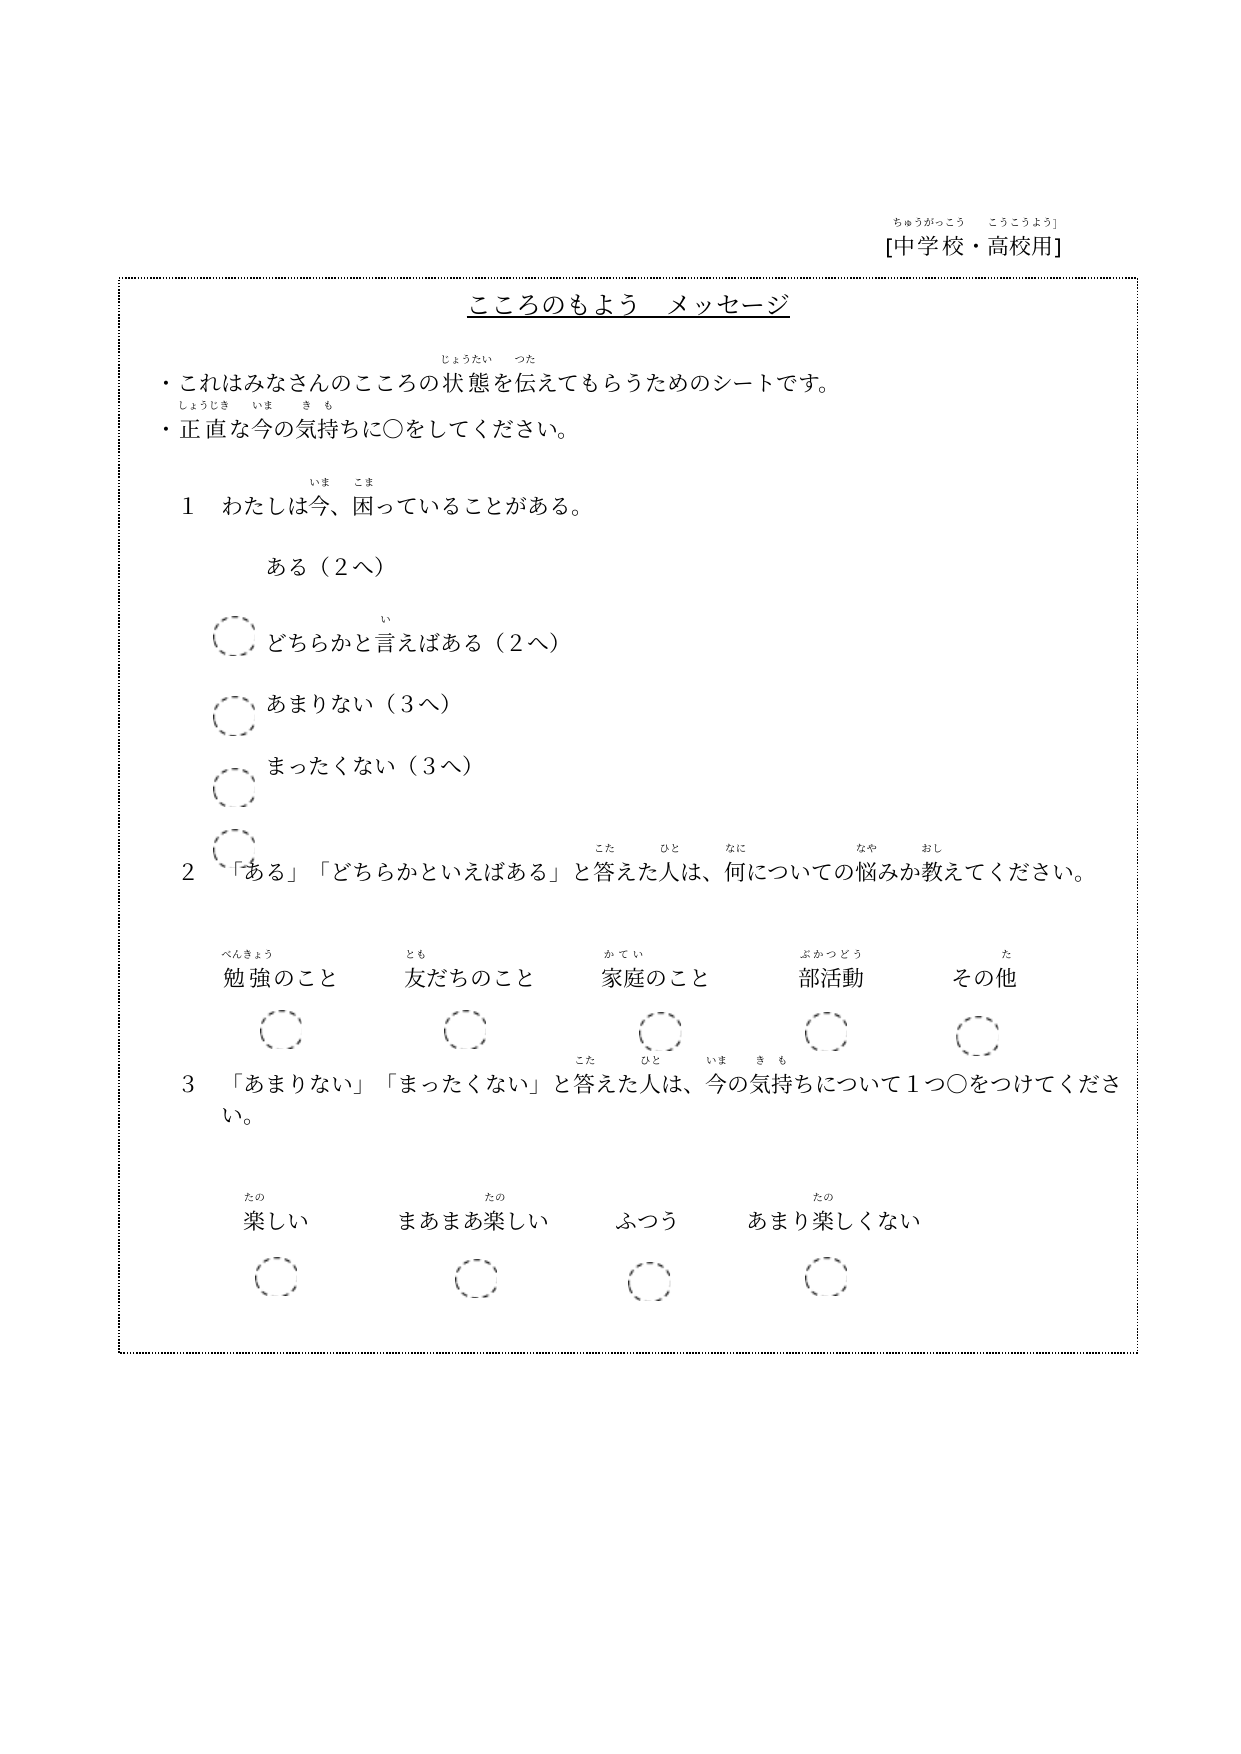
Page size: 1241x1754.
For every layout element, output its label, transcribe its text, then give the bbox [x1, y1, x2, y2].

text [・ [177, 207, 1063, 268]
